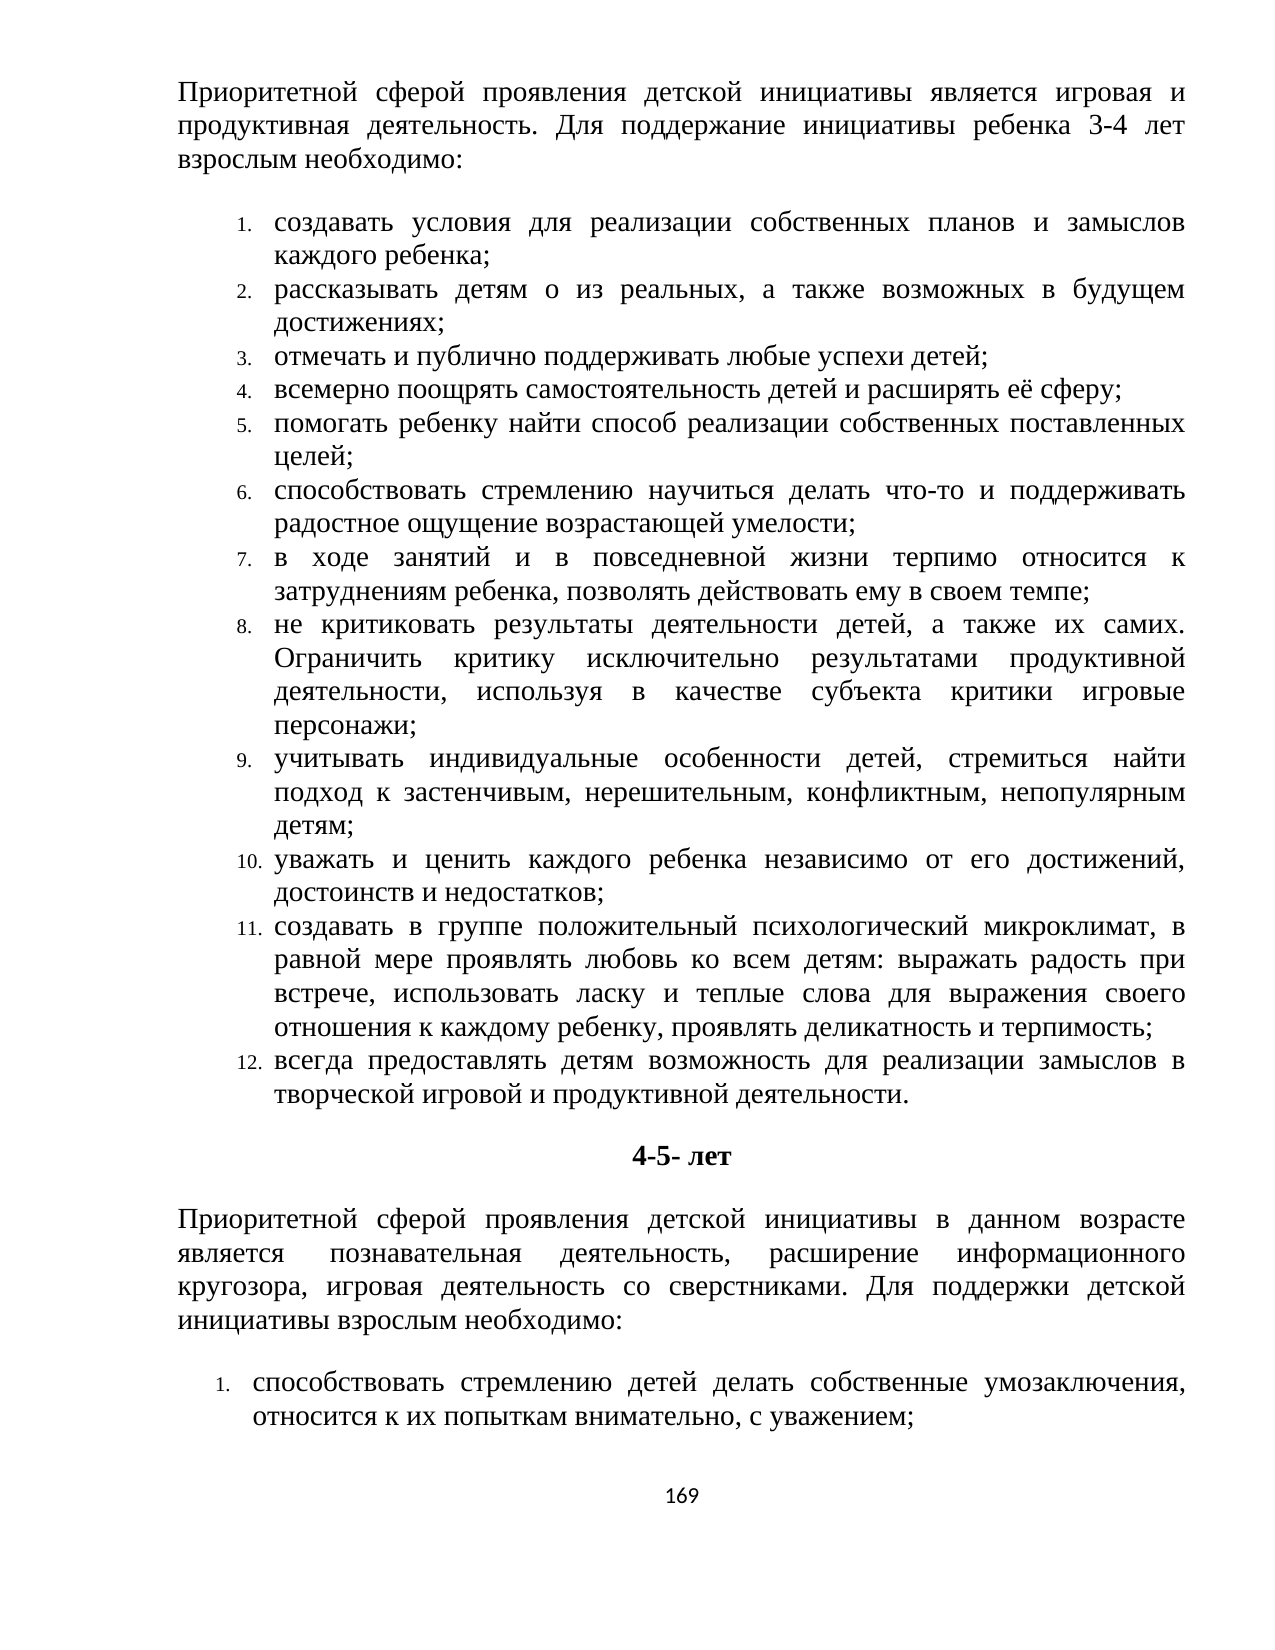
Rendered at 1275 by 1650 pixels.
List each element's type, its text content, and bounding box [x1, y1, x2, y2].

text Приоритетной сферой проявления детской инициативы в данном возрасте является познавательная деятельность, расширение информационного кругозора, игровая деятельность со сверстниками. Для поддержки детской инициативы взрослым необходимо: [177, 1201, 1186, 1335]
text 4-5- лет [177, 1138, 1186, 1172]
text Приоритетной сферой проявления детской инициативы является игровая и продуктивная деятельность. Для поддержание инициативы ребенка 3-4 лет взрослым необходимо: [177, 74, 1186, 174]
list способствовать стремлению детей делать собственные умозаключения, относится к их попыткам внимательно, с уважением; [215, 1364, 1186, 1432]
list создавать в группе положительный психологический микроклимат, в равной мере проявлять любовь ко всем детям: выражать радость при встрече, использовать ласку и теплые слова для выражения своего отношения к каждому ребенку, проявлять деликатность и терпимость; [236, 908, 1186, 1042]
list в ходе занятий и в повседневной жизни терпимо относится к затруднениям ребенка, позволять действовать ему в своем темпе; [236, 539, 1186, 606]
list не критиковать результаты деятельности детей, а также их самих. Ограничить критику исключительно результатами продуктивной деятельности, используя в качестве субъекта критики игровые персонажи; [236, 606, 1186, 740]
list способствовать стремлению научиться делать что-то и поддерживать радостное ощущение возрастающей умелости; [236, 472, 1186, 539]
list создавать условия для реализации собственных планов и замыслов каждого ребенка; [236, 204, 1186, 271]
list всегда предоставлять детям возможность для реализации замыслов в творческой игровой и продуктивной деятельности. [236, 1042, 1186, 1109]
list уважать и ценить каждого ребенка независимо от его достижений, достоинств и недостатков; [236, 841, 1186, 908]
list отмечать и публично поддерживать любые успехи детей; [236, 338, 1186, 371]
list учитывать индивидуальные особенности детей, стремиться найти подход к застенчивым, нерешительным, конфликтным, непопулярным детям; [236, 740, 1186, 841]
list помогать ребенку найти способ реализации собственных поставленных целей; [236, 405, 1186, 472]
list всемерно поощрять самостоятельность детей и расширять её сферу; [236, 371, 1186, 405]
list рассказывать детям о из реальных, а также возможных в будущем достижениях; [236, 271, 1186, 338]
